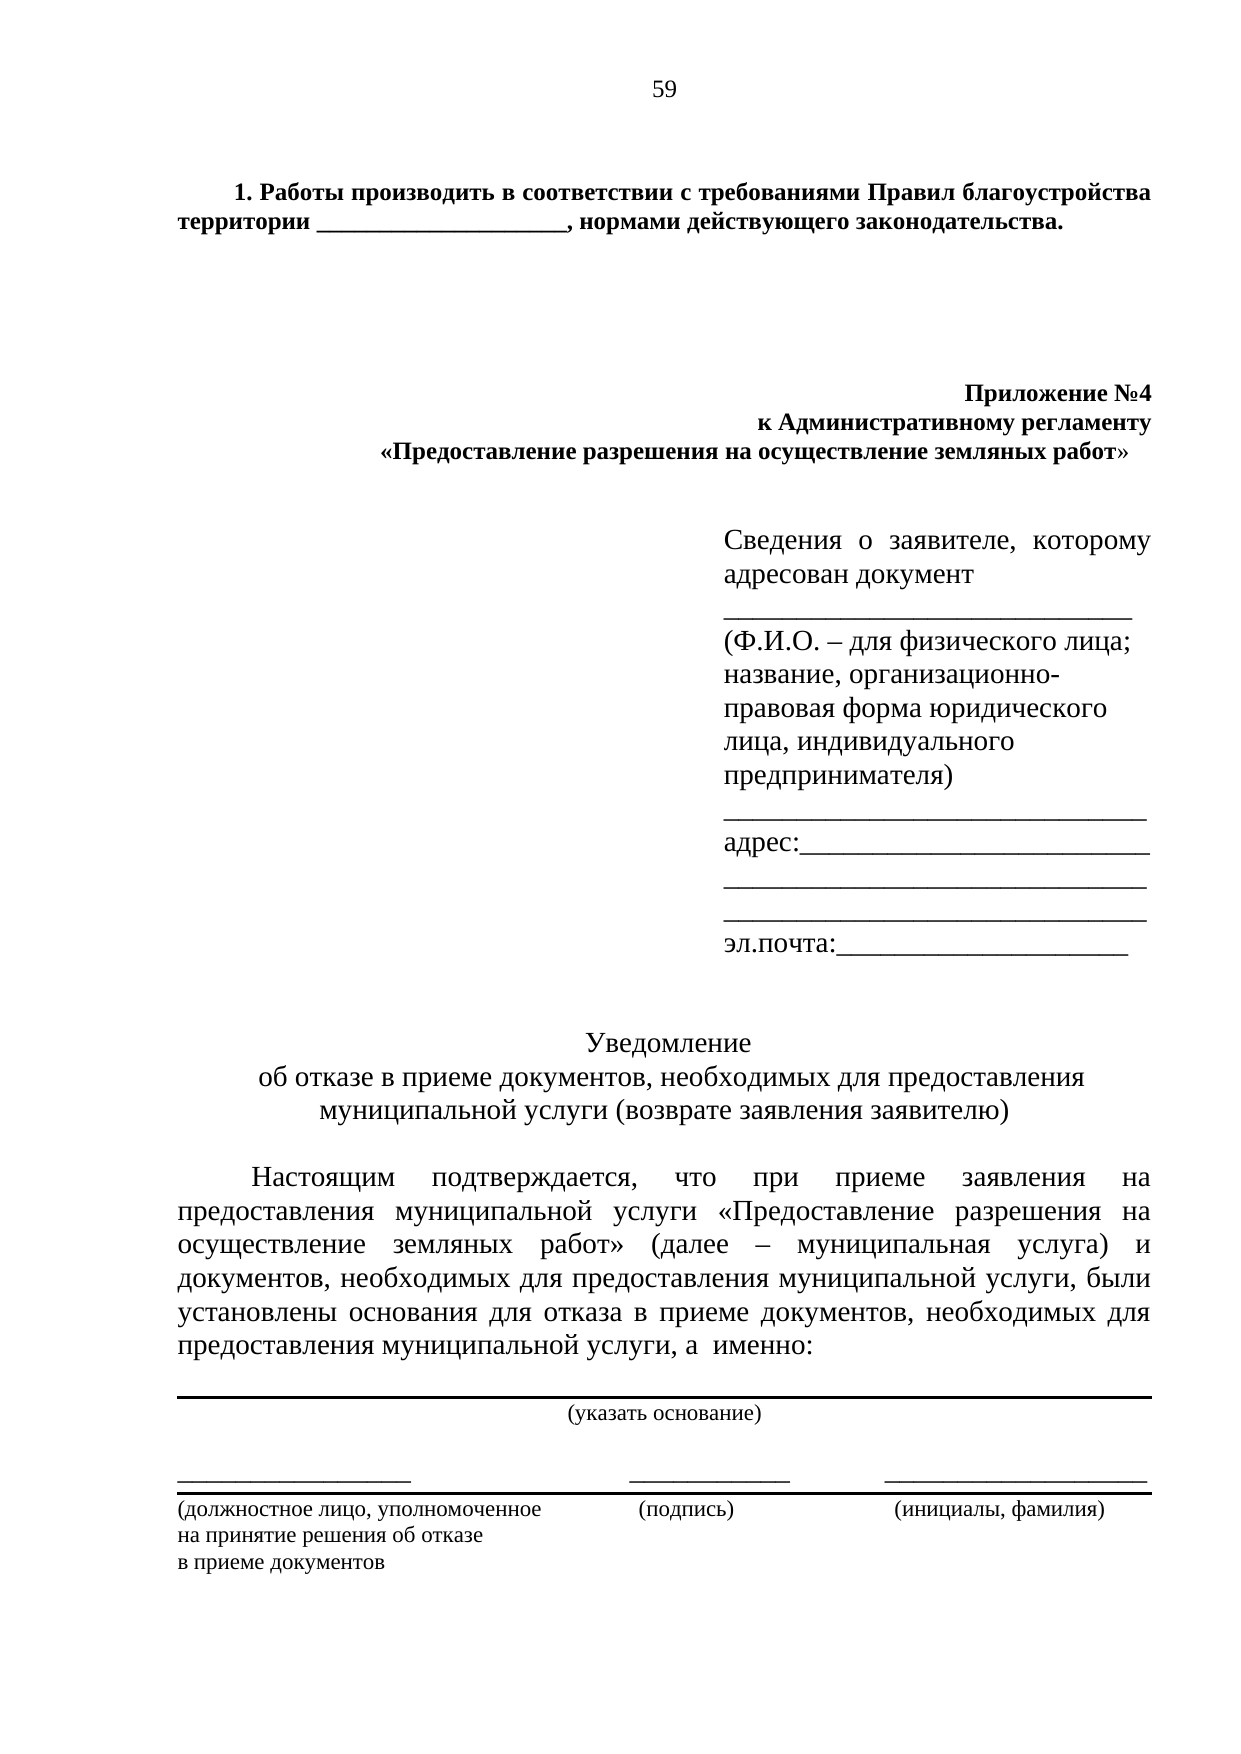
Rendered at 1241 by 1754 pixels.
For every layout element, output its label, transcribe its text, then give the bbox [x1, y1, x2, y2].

text ________________ ___________ __________________ [177, 1452, 1152, 1492]
text (указать основание) [177, 1399, 1152, 1426]
text _____________________________ [723, 791, 1152, 824]
text на принятие решения об отказе [177, 1521, 1152, 1548]
text (должностное лицо, уполномоченное (подпись) (инициалы, фамилия) [177, 1495, 1152, 1521]
text об отказе в приеме документов, необходимых для предоставления муниципальной услуги (возврате заявления заявителю) [177, 1059, 1152, 1126]
text 1. Работы производить в соответствии с требованиями Правил благоустройства территории ____________________, нормами действующего законодательства. [177, 177, 1152, 235]
text Настоящим подтверждается, что при приеме заявления на предоставления муниципальной услуги «Предоставление разрешения на осуществление земляных работ» (далее – муниципальная услуга) и документов, необходимых для предоставления муниципальной услуги, были установлены основания для отказа в приеме документов, необходимых для предоставления муниципальной услуги, а именно: [177, 1159, 1152, 1361]
text Уведомление [177, 1025, 1152, 1059]
text в приеме документов [177, 1548, 1152, 1574]
text адрес:__________________________________________________________________________________эл.почта:____________________ [723, 824, 1152, 958]
text Приложение №4 [177, 378, 1152, 407]
table_header «Предоставление разрешения на осуществление земляных работ» [166, 436, 1140, 522]
text Сведения о заявителе, которому адресован документ [723, 522, 1152, 589]
text (Ф.И.О. – для физического лица; название, организационно-правовая форма юридического лица, индивидуального предпринимателя) [723, 623, 1152, 791]
text ____________________________ [723, 589, 1152, 623]
text к Административному регламенту [177, 407, 1152, 436]
